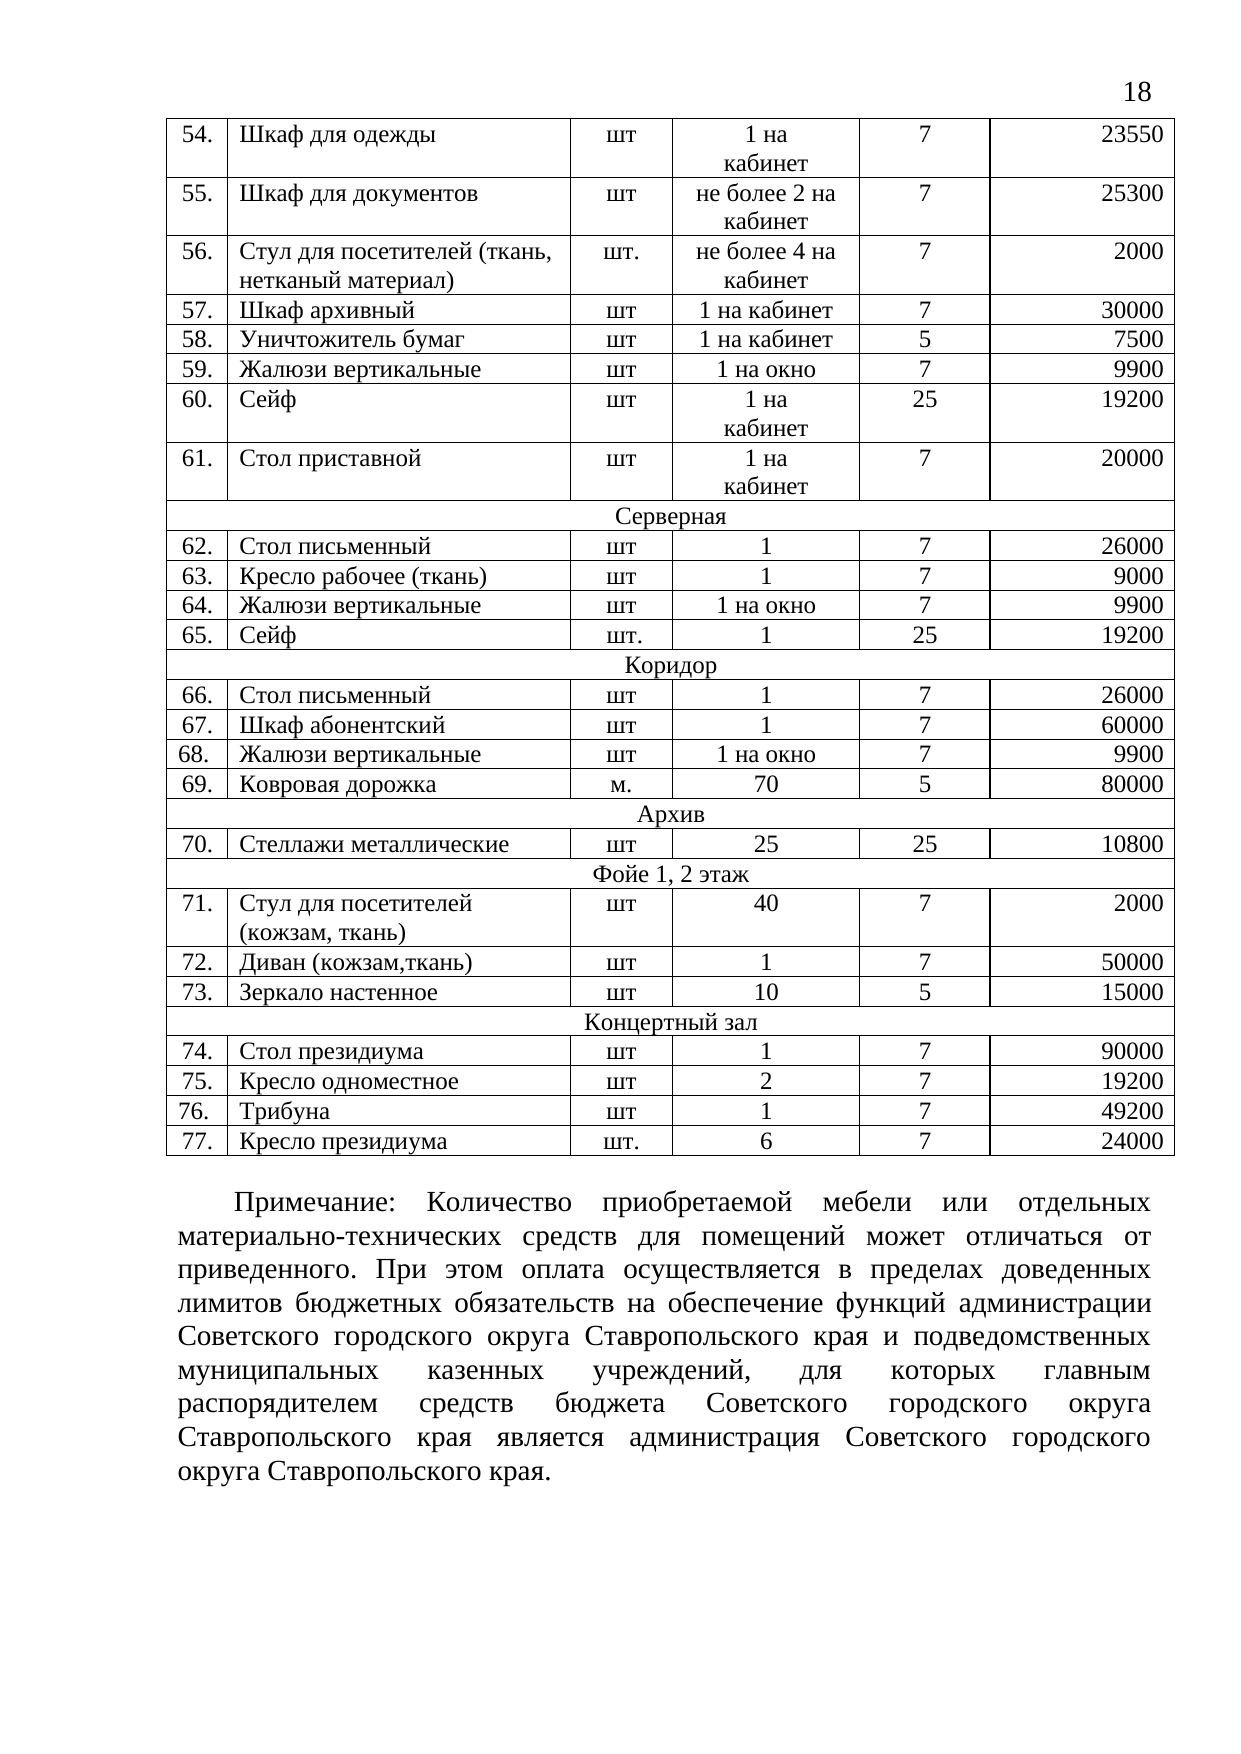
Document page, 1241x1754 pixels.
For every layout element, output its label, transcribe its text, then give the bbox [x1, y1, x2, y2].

table_cell 1 на окно [673, 591, 859, 619]
table_cell Серверная [167, 501, 1174, 530]
table_cell 1 [673, 620, 859, 649]
table_cell 49200 [991, 1096, 1174, 1125]
table_cell Стул для посетителей (ткань, нетканый материал) [228, 236, 570, 294]
table_cell шт. [571, 620, 672, 649]
table_cell 7 [860, 889, 989, 946]
table_cell 7 [860, 531, 989, 560]
table_cell шт [571, 443, 672, 500]
table_cell шт [571, 889, 672, 946]
table_cell 1 на кабинет [673, 384, 859, 442]
table_cell 1 [673, 710, 859, 738]
table_cell 65. [167, 620, 227, 649]
table_cell не более 4 на кабинет [673, 236, 859, 294]
table_cell 90000 [991, 1036, 1174, 1065]
table_cell 7 [860, 443, 989, 500]
table_cell 60000 [991, 710, 1174, 738]
table_cell 25300 [991, 178, 1174, 235]
table_cell 19200 [991, 620, 1174, 649]
table_cell Сейф [228, 620, 570, 649]
table_cell шт [571, 947, 672, 976]
table_cell шт. [571, 236, 672, 294]
table_cell 6 [673, 1126, 859, 1154]
table_cell 7 [860, 947, 989, 976]
table_cell 5 [860, 769, 989, 798]
table_cell 73. [167, 977, 227, 1006]
table_cell Уничтожитель бумаг [228, 325, 570, 353]
table_cell 9900 [991, 354, 1174, 383]
table_cell Стеллажи металлические [228, 829, 570, 858]
table_cell 7 [860, 354, 989, 383]
table_cell шт [571, 384, 672, 442]
table_cell 1 на кабинет [673, 325, 859, 353]
table_cell 7 [860, 591, 989, 619]
table_cell 19200 [991, 384, 1174, 442]
table_cell 59. [167, 354, 227, 383]
table_cell шт [571, 591, 672, 619]
table_cell 1 [673, 561, 859, 589]
table_cell 64. [167, 591, 227, 619]
table_cell шт [571, 561, 672, 589]
table_cell 9000 [991, 561, 1174, 589]
table_cell 63. [167, 561, 227, 589]
table_cell шт [571, 680, 672, 709]
table_cell 1 [673, 1036, 859, 1065]
table_cell 5 [860, 325, 989, 353]
table_cell 1 на кабинет [673, 295, 859, 323]
table_cell 2000 [991, 889, 1174, 946]
table_cell 1 на кабинет [673, 119, 859, 177]
table_cell Жалюзи вертикальные [228, 740, 570, 768]
table_cell Жалюзи вертикальные [228, 591, 570, 619]
table_cell 25 [673, 829, 859, 858]
table_cell 15000 [991, 977, 1174, 1006]
table_cell 10800 [991, 829, 1174, 858]
table_cell Стул для посетителей (кожзам, ткань) [228, 889, 570, 946]
table_cell 1 на окно [673, 354, 859, 383]
table_cell 10 [673, 977, 859, 1006]
table_cell 69. [167, 769, 227, 798]
table_cell 7 [860, 710, 989, 738]
table_cell 7 [860, 178, 989, 235]
table_cell шт [571, 740, 672, 768]
table_cell 7 [860, 680, 989, 709]
table_cell 1 [673, 1096, 859, 1125]
table_cell 75. [167, 1066, 227, 1095]
table_cell 1 на кабинет [673, 443, 859, 500]
table_cell шт [571, 710, 672, 738]
table_cell 9900 [991, 591, 1174, 619]
table_cell шт [571, 531, 672, 560]
table_cell 61. [167, 443, 227, 500]
table_cell 7 [860, 1066, 989, 1095]
table_cell 25 [860, 620, 989, 649]
table_cell Шкаф для документов [228, 178, 570, 235]
table_cell шт [571, 1036, 672, 1065]
table_cell 50000 [991, 947, 1174, 976]
table_cell Диван (кожзам,ткань) [228, 947, 570, 976]
table_cell 24000 [991, 1126, 1174, 1154]
table_cell Фойе 1, 2 этаж [167, 859, 1174, 887]
table_cell Коридор [167, 650, 1174, 679]
table_cell м. [571, 769, 672, 798]
table_cell 1 [673, 680, 859, 709]
table_cell 54. [167, 119, 227, 177]
table_cell 7 [860, 740, 989, 768]
table_cell 71. [167, 889, 227, 946]
table_cell Архив [167, 799, 1174, 828]
table_cell 55. [167, 178, 227, 235]
table_cell Шкаф для одежды [228, 119, 570, 177]
table_cell шт [571, 1066, 672, 1095]
table_cell 77. [167, 1126, 227, 1154]
table_cell 60. [167, 384, 227, 442]
table_cell Кресло рабочее (ткань) [228, 561, 570, 589]
table_cell 58. [167, 325, 227, 353]
table_cell шт [571, 178, 672, 235]
table_cell 7 [860, 1126, 989, 1154]
table_cell Трибуна [228, 1096, 570, 1125]
table_cell 76. [167, 1096, 227, 1125]
table_cell 56. [167, 236, 227, 294]
table_cell 68. [167, 740, 227, 768]
table_cell 70 [673, 769, 859, 798]
table_cell шт. [571, 1126, 672, 1154]
table_cell шт [571, 325, 672, 353]
table_cell шт [571, 1096, 672, 1125]
table_cell Зеркало настенное [228, 977, 570, 1006]
table_cell шт [571, 977, 672, 1006]
table_cell Шкаф абонентский [228, 710, 570, 738]
table_cell Стол президиума [228, 1036, 570, 1065]
table_cell 80000 [991, 769, 1174, 798]
table_cell 7 [860, 1096, 989, 1125]
table_cell 23550 [991, 119, 1174, 177]
table_cell 66. [167, 680, 227, 709]
table_cell 57. [167, 295, 227, 323]
table_cell 62. [167, 531, 227, 560]
table_cell шт [571, 829, 672, 858]
table_cell Жалюзи вертикальные [228, 354, 570, 383]
table_cell 1 [673, 531, 859, 560]
text Примечание: Количество приобретаемой мебели или отдельных материально-технических средств для помещений может отличаться от приведенного. При этом оплата осуществляется в пределах доведенных лимитов бюджетных обязательств на обеспечение функций администрации Советского городского округа Ставропольского края и подведомственных муниципальных казенных учреждений, для которых главным распорядителем средств бюджета Советского городского округа Ставропольского края является администрация Советского городского округа Ставропольского края. [177, 1184, 1152, 1486]
table_cell 67. [167, 710, 227, 738]
table_cell 7 [860, 119, 989, 177]
table_cell 25 [860, 384, 989, 442]
table_cell Ковровая дорожка [228, 769, 570, 798]
table_cell 1 на окно [673, 740, 859, 768]
table_cell 40 [673, 889, 859, 946]
table_cell Шкаф архивный [228, 295, 570, 323]
table_cell шт [571, 119, 672, 177]
table_cell 9900 [991, 740, 1174, 768]
table_cell 19200 [991, 1066, 1174, 1095]
table_cell Сейф [228, 384, 570, 442]
table_cell Кресло одноместное [228, 1066, 570, 1095]
table_cell не более 2 на кабинет [673, 178, 859, 235]
table_cell 25 [860, 829, 989, 858]
table_cell 26000 [991, 680, 1174, 709]
table_cell Стол приставной [228, 443, 570, 500]
table_cell 30000 [991, 295, 1174, 323]
table_cell 20000 [991, 443, 1174, 500]
table_cell 5 [860, 977, 989, 1006]
table_cell 2000 [991, 236, 1174, 294]
table_cell 2 [673, 1066, 859, 1095]
table_cell 70. [167, 829, 227, 858]
table_cell Стол письменный [228, 531, 570, 560]
table_cell 7 [860, 561, 989, 589]
table_cell шт [571, 354, 672, 383]
table_cell шт [571, 295, 672, 323]
table_cell 1 [673, 947, 859, 976]
table_cell 7 [860, 236, 989, 294]
table_cell 7 [860, 1036, 989, 1065]
table_cell 7500 [991, 325, 1174, 353]
table_cell 72. [167, 947, 227, 976]
table_cell 74. [167, 1036, 227, 1065]
table_cell 7 [860, 295, 989, 323]
table_cell Концертный зал [167, 1007, 1174, 1035]
table_cell 26000 [991, 531, 1174, 560]
table_cell Кресло президиума [228, 1126, 570, 1154]
table_cell Стол письменный [228, 680, 570, 709]
